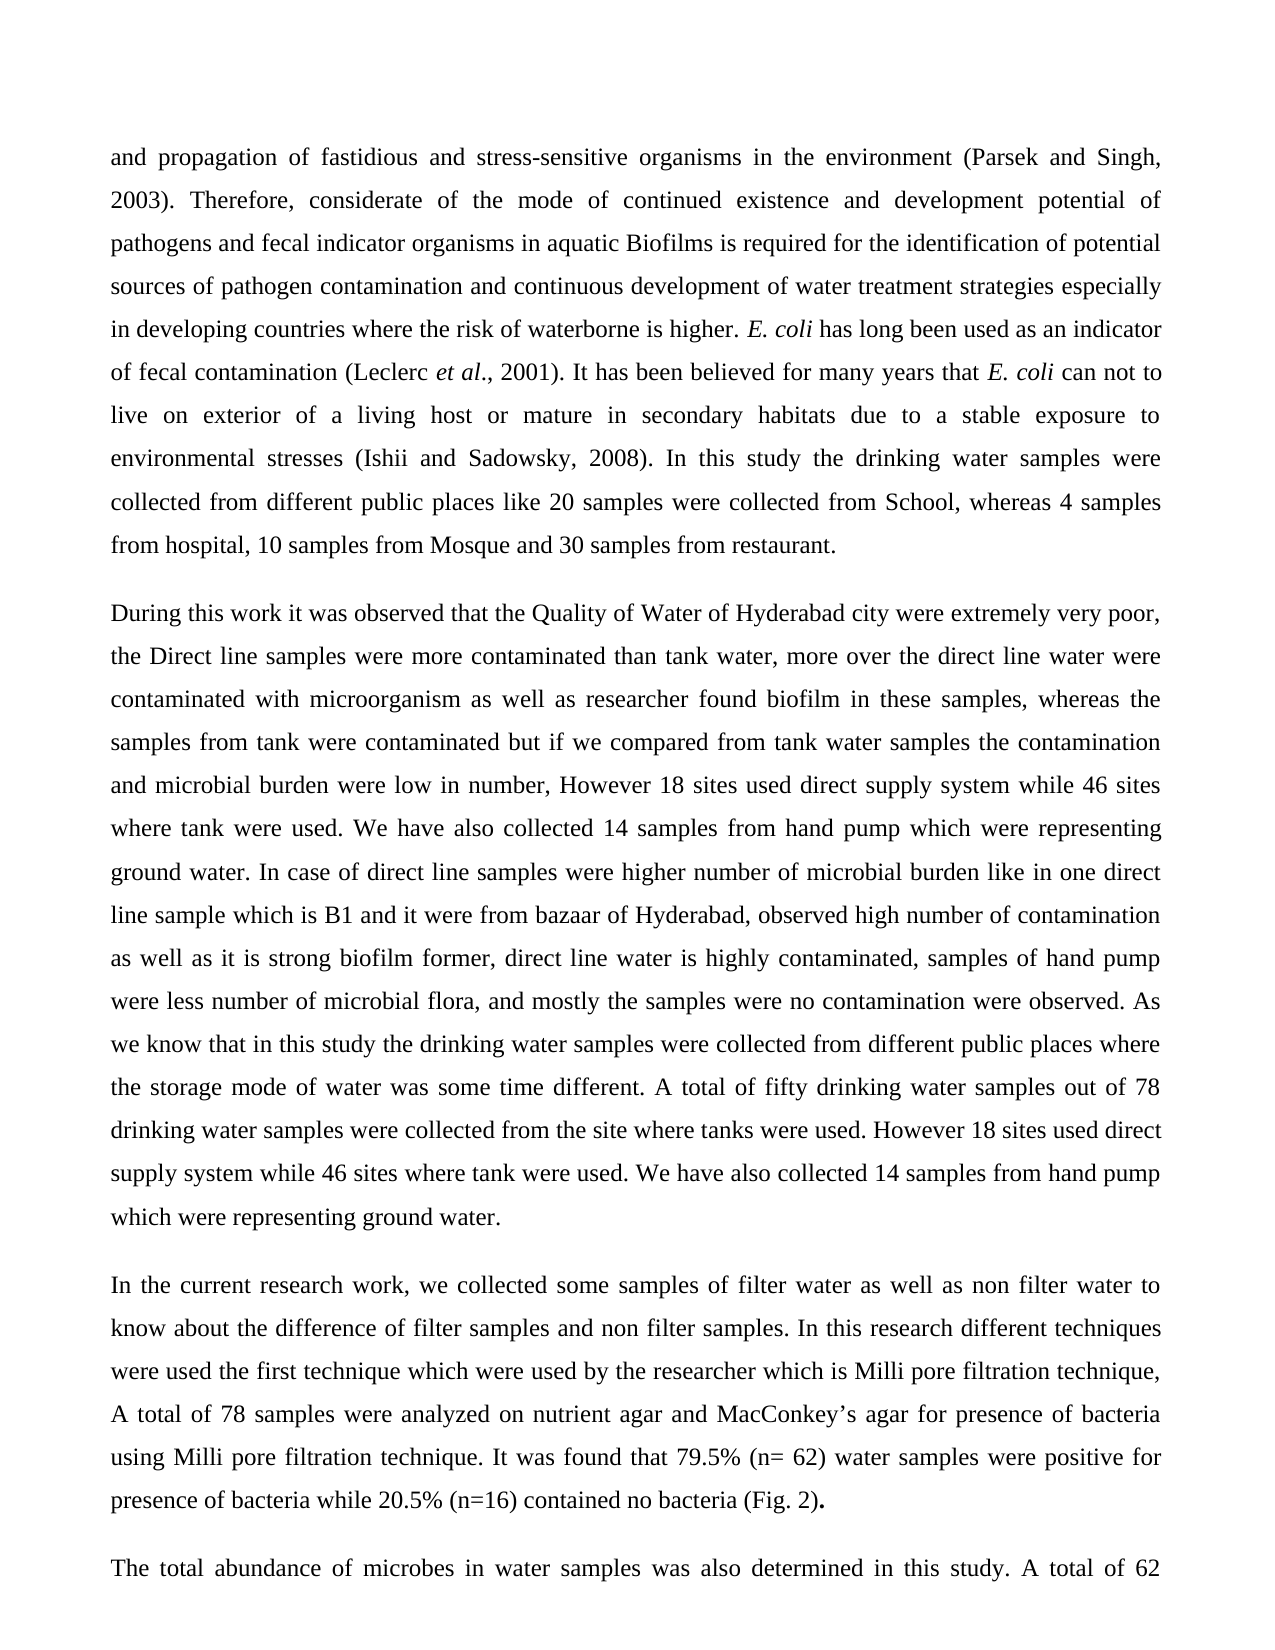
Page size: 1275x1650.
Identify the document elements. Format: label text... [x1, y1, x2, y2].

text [110, 1553, 1162, 1582]
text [110, 142, 1162, 558]
text During this work it was observed that the Quality of Water of Hyderabad city were extremely very poor, the Direct line samples were more contaminated than tank water, more over the direct line water were contaminated with microorganism as well as researcher found biofilm in these samples, whereas the samples from tank were contaminated but if we compared from tank water samples the contamination and microbial burden were low in number, However 18 sites used direct supply system while 46 sites where tank were used. We have also collected 14 samples from hand pump which were representing ground water. In case of direct line samples were higher number of microbial burden like in one direct line sample which is B1 and it were from bazaar of Hyderabad, observed high number of contamination as well as it is strong biofilm former, direct line water is highly contaminated, samples of hand pump were less number of microbial flora, and mostly the samples were no contamination were observed. As we know that in this study the drinking water samples were collected from different public places where the storage mode of water was some time different. A total of fifty drinking water samples out of 78 drinking water samples were collected from the site where tanks were used. However 18 sites used direct supply system while 46 sites where tank were used. We have also collected 14 samples from hand pump which were representing ground water. [110, 598, 1162, 1230]
text In the current research work, we collected some samples of filter water as well as non filter water to know about the difference of filter samples and non filter samples. In this research different techniques were used the first technique which were used by the researcher which is Milli pore filtration technique, A total of 78 samples were analyzed on nutrient agar and MacConkey’s agar for presence of bacteria using Milli pore filtration technique. It was found that 79.5% (n= 62) water samples were positive for presence of bacteria while 20.5% (n=16) contained no bacteria (Fig. 2). [110, 1270, 1162, 1514]
